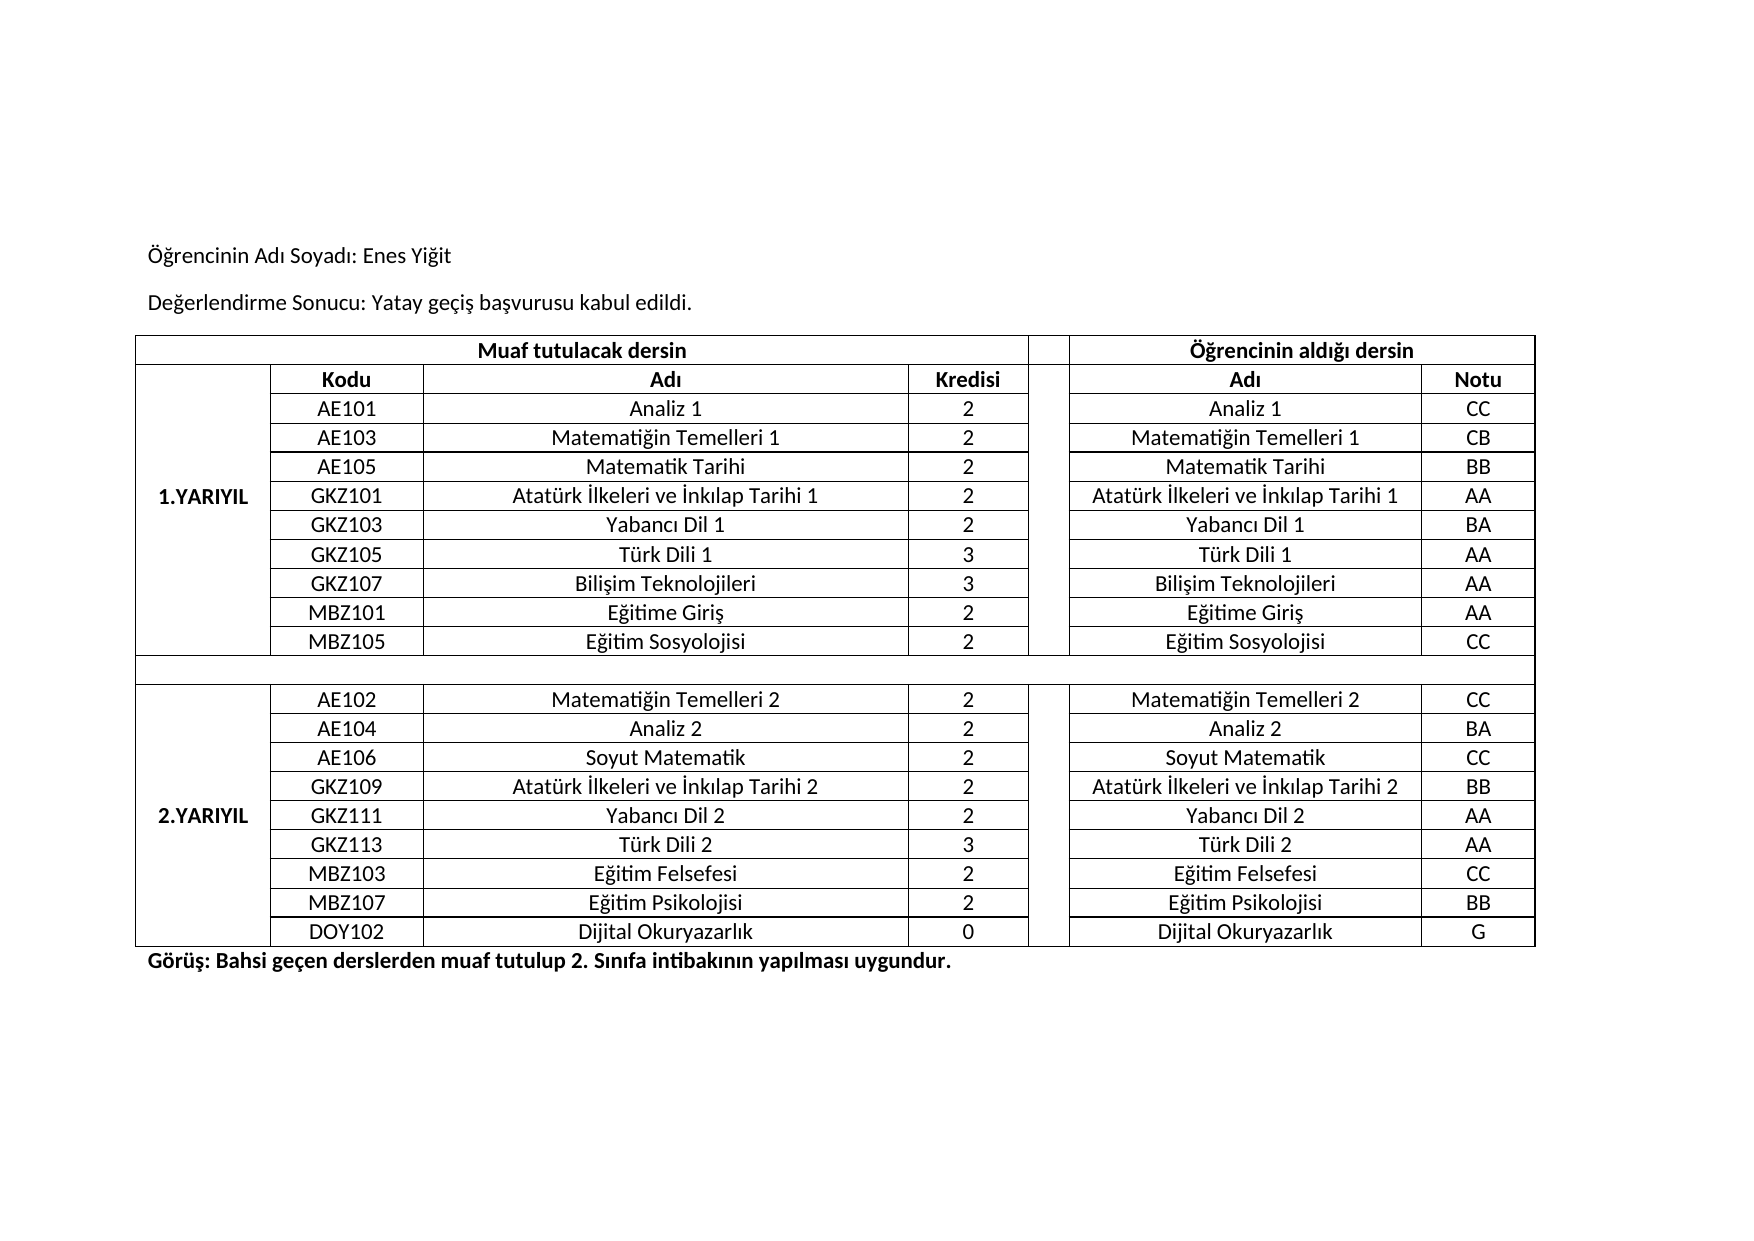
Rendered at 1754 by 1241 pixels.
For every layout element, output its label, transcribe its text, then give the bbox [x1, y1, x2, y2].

table_cell G [1422, 918, 1534, 946]
table_cell 2 [909, 889, 1028, 916]
table_cell BA [1422, 511, 1534, 539]
table_cell Atatürk İlkeleri ve İnkılap Tarihi 1 [1070, 482, 1421, 509]
table_cell 2 [909, 627, 1028, 655]
table_cell 2 [909, 685, 1028, 713]
table_cell AA [1422, 482, 1534, 509]
table_cell 2 [909, 598, 1028, 626]
table_cell MBZ107 [271, 889, 423, 916]
table_cell 2 [909, 482, 1028, 509]
table_cell Analiz 2 [1070, 714, 1421, 742]
table_cell AA [1422, 598, 1534, 626]
table_cell Analiz 1 [424, 394, 908, 422]
table_cell Matematiğin Temelleri 1 [424, 424, 908, 451]
table_cell Türk Dili 1 [1070, 540, 1421, 568]
table_cell AA [1422, 830, 1534, 858]
table_cell Notu [1422, 365, 1534, 393]
table_cell GKZ113 [271, 830, 423, 858]
table_cell Kredisi [909, 365, 1028, 393]
table_cell Eğitim Psikolojisi [424, 889, 908, 916]
table_cell BB [1422, 453, 1534, 481]
table_cell Yabancı Dil 2 [1070, 801, 1421, 829]
table_cell 2 [909, 772, 1028, 800]
table_header [1029, 336, 1069, 364]
table_header Öğrencinin aldığı dersin [1070, 336, 1534, 364]
text Öğrencinin Adı Soyadı: Enes Yiğit [148, 241, 1606, 269]
table_cell Matematik Tarihi [1070, 453, 1421, 481]
table_cell AE101 [271, 394, 423, 422]
table_cell Yabancı Dil 1 [1070, 511, 1421, 539]
text Görüş: Bahsi geçen derslerden muaf tutulup 2. Sınıfa intibakının yapılması uygundur. [148, 710, 1606, 975]
table_cell [1029, 365, 1069, 655]
table_cell [136, 656, 1534, 684]
table_cell Eğitime Giriş [424, 598, 908, 626]
table_cell Eğitim Sosyolojisi [1070, 627, 1421, 655]
table_cell Eğitim Psikolojisi [1070, 889, 1421, 916]
table_cell CC [1422, 394, 1534, 422]
table_cell MBZ105 [271, 627, 423, 655]
text Değerlendirme Sonucu: Yatay geçiş başvurusu kabul edildi. [148, 288, 1606, 316]
table_cell GKZ111 [271, 801, 423, 829]
table_cell Analiz 1 [1070, 394, 1421, 422]
table_cell CC [1422, 743, 1534, 771]
table_cell Eğitim Sosyolojisi [424, 627, 908, 655]
table_cell Adı [1070, 365, 1421, 393]
table_cell Analiz 2 [424, 714, 908, 742]
table_cell 1.YARIYIL [136, 365, 270, 655]
table_cell Dijital Okuryazarlık [424, 918, 908, 946]
table_cell AE103 [271, 424, 423, 451]
table_cell Matematiğin Temelleri 2 [1070, 685, 1421, 713]
table_cell Türk Dili 2 [1070, 830, 1421, 858]
table_cell GKZ103 [271, 511, 423, 539]
table_cell 2 [909, 394, 1028, 422]
table_cell 2.YARIYIL [136, 685, 270, 946]
table_cell CB [1422, 424, 1534, 451]
table_cell Türk Dili 1 [424, 540, 908, 568]
table_cell CC [1422, 685, 1534, 713]
table_cell 2 [909, 714, 1028, 742]
table_cell CC [1422, 627, 1534, 655]
table_cell GKZ109 [271, 772, 423, 800]
table_cell GKZ105 [271, 540, 423, 568]
table_cell BB [1422, 889, 1534, 916]
table_cell MBZ103 [271, 859, 423, 887]
table_cell 2 [909, 743, 1028, 771]
table_cell AE104 [271, 714, 423, 742]
table_cell Atatürk İlkeleri ve İnkılap Tarihi 2 [1070, 772, 1421, 800]
table_cell Eğitime Giriş [1070, 598, 1421, 626]
table_cell Matematiğin Temelleri 1 [1070, 424, 1421, 451]
table_cell AE102 [271, 685, 423, 713]
table_cell Eğitim Felsefesi [424, 859, 908, 887]
table_cell Dijital Okuryazarlık [1070, 918, 1421, 946]
table_cell Türk Dili 2 [424, 830, 908, 858]
table_cell Yabancı Dil 1 [424, 511, 908, 539]
table_cell Yabancı Dil 2 [424, 801, 908, 829]
table_cell AA [1422, 569, 1534, 597]
table_cell Bilişim Teknolojileri [1070, 569, 1421, 597]
table_cell Kodu [271, 365, 423, 393]
table_cell [1029, 685, 1069, 946]
table_cell Atatürk İlkeleri ve İnkılap Tarihi 2 [424, 772, 908, 800]
table_cell 3 [909, 540, 1028, 568]
table_cell AE105 [271, 453, 423, 481]
table_cell Adı [424, 365, 908, 393]
table_cell Soyut Matematik [1070, 743, 1421, 771]
table_header Muaf tutulacak dersin [136, 336, 1028, 364]
table_cell GKZ107 [271, 569, 423, 597]
table_cell MBZ101 [271, 598, 423, 626]
table_cell AE106 [271, 743, 423, 771]
table_cell BA [1422, 714, 1534, 742]
table_cell 3 [909, 830, 1028, 858]
table_cell Atatürk İlkeleri ve İnkılap Tarihi 1 [424, 482, 908, 509]
table_cell Soyut Matematik [424, 743, 908, 771]
table_cell Bilişim Teknolojileri [424, 569, 908, 597]
table_cell 2 [909, 859, 1028, 887]
table_cell DOY102 [271, 918, 423, 946]
table_cell 2 [909, 801, 1028, 829]
table_cell 2 [909, 511, 1028, 539]
table_cell GKZ101 [271, 482, 423, 509]
table_cell Eğitim Felsefesi [1070, 859, 1421, 887]
table_cell 0 [909, 918, 1028, 946]
table_cell 3 [909, 569, 1028, 597]
table_cell Matematik Tarihi [424, 453, 908, 481]
table_cell AA [1422, 801, 1534, 829]
table_cell 2 [909, 453, 1028, 481]
table_cell AA [1422, 540, 1534, 568]
table_cell BB [1422, 772, 1534, 800]
table_cell 2 [909, 424, 1028, 451]
table_cell CC [1422, 859, 1534, 887]
table_cell Matematiğin Temelleri 2 [424, 685, 908, 713]
